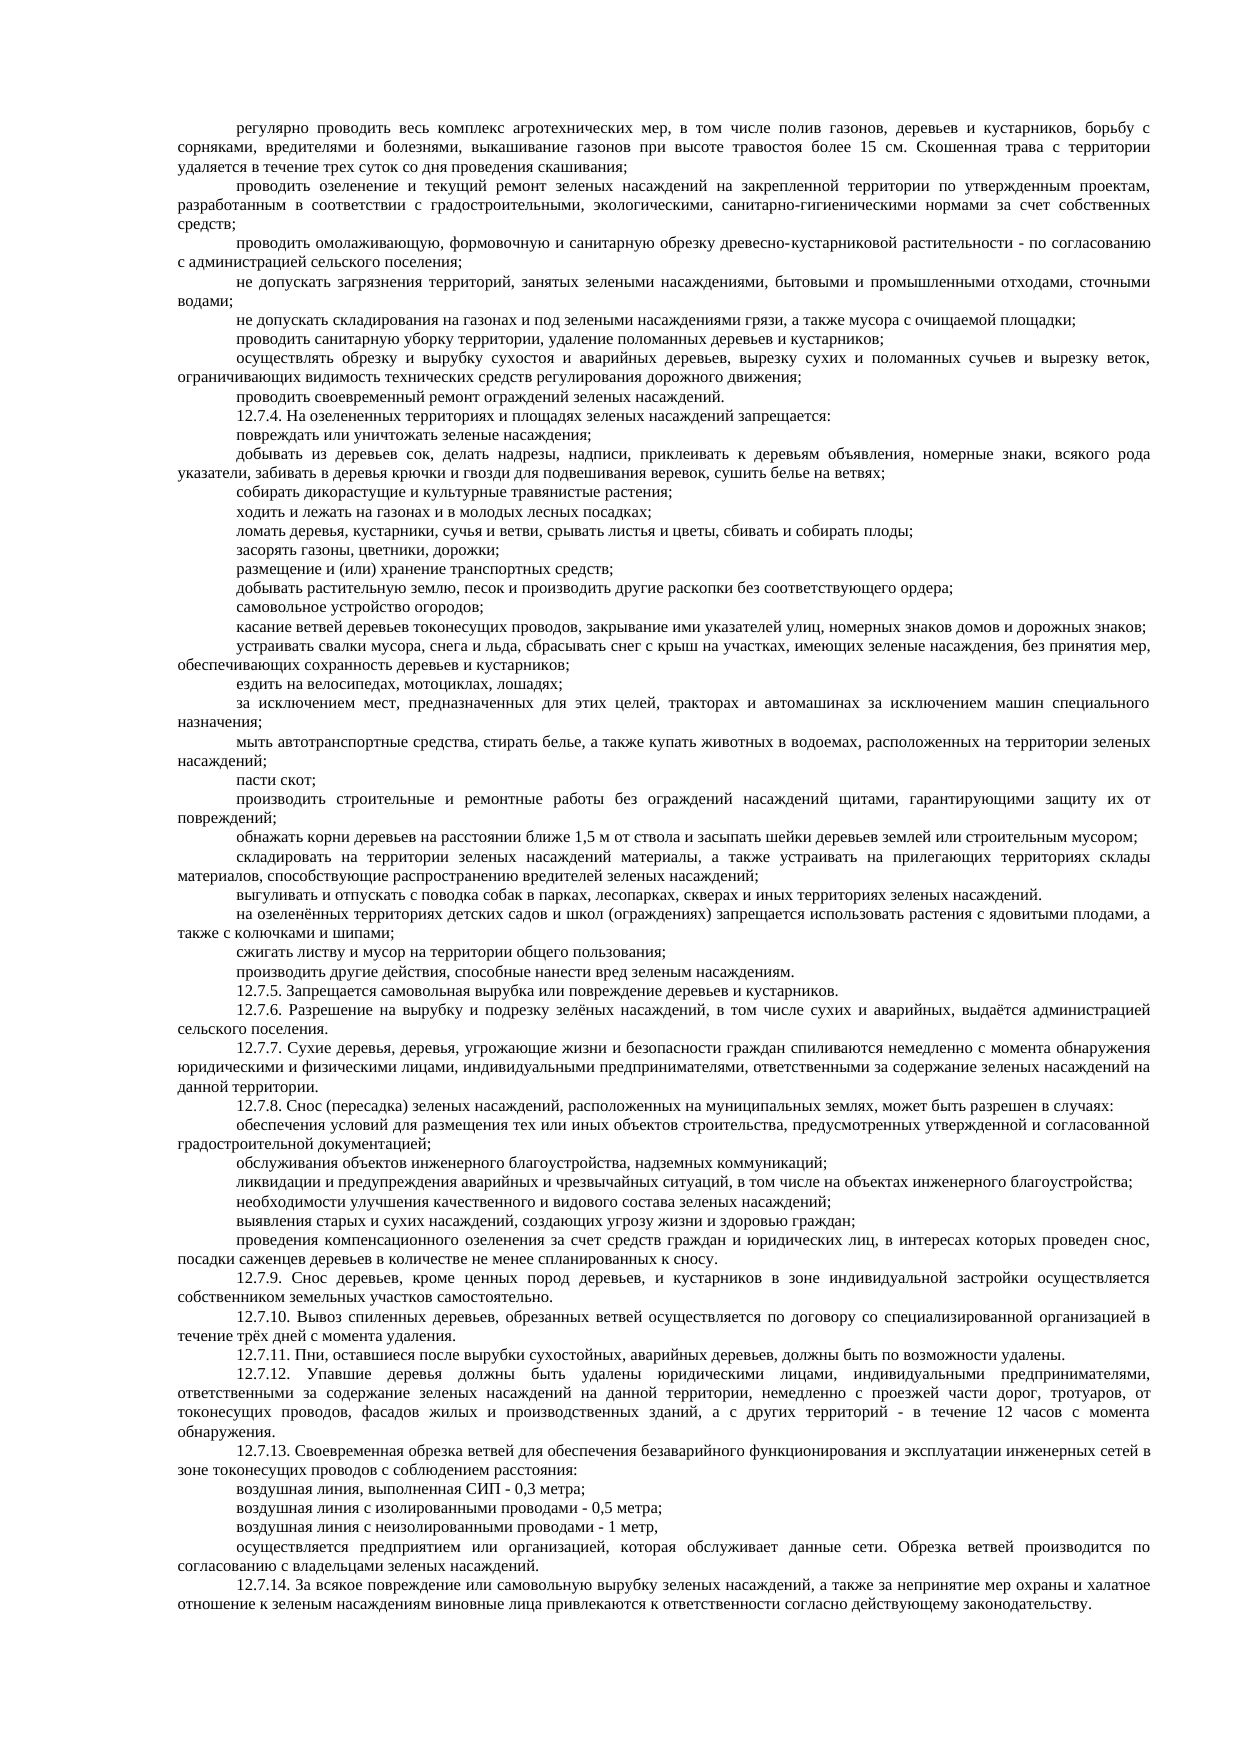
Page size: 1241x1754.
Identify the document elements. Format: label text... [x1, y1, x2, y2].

text повреждать или уничтожать зеленые насаждения; [177, 425, 1152, 444]
text 12.7.11. Пни, оставшиеся после вырубки сухостойных, аварийных деревьев, должны быть по возможности удалены. [177, 1345, 1152, 1364]
text собирать дикорастущие и культурные травянистые растения; [177, 482, 1152, 501]
text воздушная линия с изолированными проводами - 0,5 метра; [177, 1498, 1152, 1517]
text необходимости улучшения качественного и видового состава зеленых насаждений; [177, 1191, 1152, 1211]
text выгуливать и отпускать с поводка собак в парках, лесопарках, скверах и иных территориях зеленых насаждений. [177, 885, 1152, 904]
text проводить санитарную уборку территории, удаление поломанных деревьев и кустарников; [177, 329, 1152, 348]
text осуществлять обрезку и вырубку сухостоя и аварийных деревьев, вырезку сухих и поломанных сучьев и вырезку веток, ограничивающих видимость технических средств регулирования дорожного движения; [177, 348, 1152, 386]
text 12.7.6. Разрешение на вырубку и подрезку зелёных насаждений, в том числе сухих и аварийных, выдаётся администрацией сельского поселения. [177, 1000, 1152, 1038]
text воздушная линия, выполненная СИП - 0,3 метра; [177, 1479, 1152, 1498]
text ликвидации и предупреждения аварийных и чрезвычайных ситуаций, в том числе на объектах инженерного благоустройства; [177, 1172, 1152, 1191]
text касание ветвей деревьев токонесущих проводов, закрывание ими указателей улиц, номерных знаков домов и дорожных знаков; [177, 616, 1152, 636]
text 12.7.5. Запрещается самовольная вырубка или повреждение деревьев и кустарников. [177, 981, 1152, 1000]
text 12.7.4. На озелененных территориях и площадях зеленых насаждений запрещается: [177, 406, 1152, 425]
text 12.7.14. За всякое повреждение или самовольную вырубку зеленых насаждений, а также за непринятие мер охраны и халатное отношение к зеленым насаждениям виновные лица привлекаются к ответственности согласно действующему законодательству. [177, 1575, 1152, 1613]
text обслуживания объектов инженерного благоустройства, надземных коммуникаций; [177, 1153, 1152, 1172]
text добывать растительную землю, песок и производить другие раскопки без соответствующего ордера; [177, 578, 1152, 597]
text осуществляется предприятием или организацией, которая обслуживает данные сети. Обрезка ветвей производится по согласованию с владельцами зеленых насаждений. [177, 1536, 1152, 1575]
text 12.7.13. Своевременная обрезка ветвей для обеспечения безаварийного функционирования и эксплуатации инженерных сетей в зоне токонесущих проводов с соблюдением расстояния: [177, 1441, 1152, 1479]
text устраивать свалки мусора, снега и льда, сбрасывать снег с крыш на участках, имеющих зеленые насаждения, без принятия мер, обеспечивающих сохранность деревьев и кустарников; [177, 636, 1152, 674]
text производить строительные и ремонтные работы без ограждений насаждений щитами, гарантирующими защиту их от повреждений; [177, 789, 1152, 827]
text самовольное устройство огородов; [177, 597, 1152, 616]
text 12.7.9. Снос деревьев, кроме ценных пород деревьев, и кустарников в зоне индивидуальной застройки осуществляется собственником земельных участков самостоятельно. [177, 1268, 1152, 1306]
text выявления старых и сухих насаждений, создающих угрозу жизни и здоровью граждан; [177, 1211, 1152, 1230]
text на озеленённых территориях детских садов и школ (ограждениях) запрещается использовать растения с ядовитыми плодами, а также с колючками и шипами; [177, 904, 1152, 942]
text проводить своевременный ремонт ограждений зеленых насаждений. [177, 386, 1152, 406]
text проводить омолаживающую, формовочную и санитарную обрезку древесно-кустарниковой растительности - по согласованию с администрацией сельского поселения; [177, 233, 1152, 271]
text не допускать загрязнения территорий, занятых зелеными насаждениями, бытовыми и промышленными отходами, сточными водами; [177, 271, 1152, 310]
text мыть автотранспортные средства, стирать белье, а также купать животных в водоемах, расположенных на территории зеленых насаждений; [177, 731, 1152, 770]
text добывать из деревьев сок, делать надрезы, надписи, приклеивать к деревьям объявления, номерные знаки, всякого рода указатели, забивать в деревья крючки и гвозди для подвешивания веревок, сушить белье на ветвях; [177, 444, 1152, 482]
text засорять газоны, цветники, дорожки; [177, 540, 1152, 559]
text ездить на велосипедах, мотоциклах, лошадях; [177, 674, 1152, 693]
text регулярно проводить весь комплекс агротехнических мер, в том числе полив газонов, деревьев и кустарников, борьбу с сорняками, вредителями и болезнями, выкашивание газонов при высоте травостоя более 15 см. Скошенная трава с территории удаляется в течение трех суток со дня проведения скашивания; [177, 118, 1152, 176]
text 12.7.12. Упавшие деревья должны быть удалены юридическими лицами, индивидуальными предпринимателями, ответственными за содержание зеленых насаждений на данной территории, немедленно с проезжей части дорог, тротуаров, от токонесущих проводов, фасадов жилых и производственных зданий, а с других территорий - в течение 12 часов с момента обнаружения. [177, 1364, 1152, 1441]
text не допускать складирования на газонах и под зелеными насаждениями грязи, а также мусора с очищаемой площадки; [177, 310, 1152, 329]
text обеспечения условий для размещения тех или иных объектов строительства, предусмотренных утвержденной и согласованной градостроительной документацией; [177, 1115, 1152, 1153]
text складировать на территории зеленых насаждений материалы, а также устраивать на прилегающих территориях склады материалов, способствующие распространению вредителей зеленых насаждений; [177, 846, 1152, 885]
text производить другие действия, способные нанести вред зеленым насаждениям. [177, 961, 1152, 981]
text размещение и (или) хранение транспортных средств; [177, 559, 1152, 578]
text проводить озеленение и текущий ремонт зеленых насаждений на закрепленной территории по утвержденным проектам, разработанным в соответствии с градостроительными, экологическими, санитарно-гигиеническими нормами за счет собственных средств; [177, 176, 1152, 233]
text пасти скот; [177, 770, 1152, 789]
text за исключением мест, предназначенных для этих целей, тракторах и автомашинах за исключением машин специального назначения; [177, 693, 1152, 731]
text ходить и лежать на газонах и в молодых лесных посадках; [177, 501, 1152, 521]
text 12.7.7. Сухие деревья, деревья, угрожающие жизни и безопасности граждан спиливаются немедленно с момента обнаружения юридическими и физическими лицами, индивидуальными предпринимателями, ответственными за содержание зеленых насаждений на данной территории. [177, 1038, 1152, 1096]
text сжигать листву и мусор на территории общего пользования; [177, 942, 1152, 961]
text ломать деревья, кустарники, сучья и ветви, срывать листья и цветы, сбивать и собирать плоды; [177, 521, 1152, 540]
text 12.7.8. Снос (пересадка) зеленых насаждений, расположенных на муниципальных землях, может быть разрешен в случаях: [177, 1096, 1152, 1115]
text обнажать корни деревьев на расстоянии ближе 1,5 м от ствола и засыпать шейки деревьев землей или строительным мусором; [177, 827, 1152, 846]
text воздушная линия с неизолированными проводами - 1 метр, [177, 1517, 1152, 1536]
text 12.7.10. Вывоз спиленных деревьев, обрезанных ветвей осуществляется по договору со специализированной организацией в течение трёх дней с момента удаления. [177, 1306, 1152, 1345]
text проведения компенсационного озеленения за счет средств граждан и юридических лиц, в интересах которых проведен снос, посадки саженцев деревьев в количестве не менее спланированных к сносу. [177, 1230, 1152, 1268]
